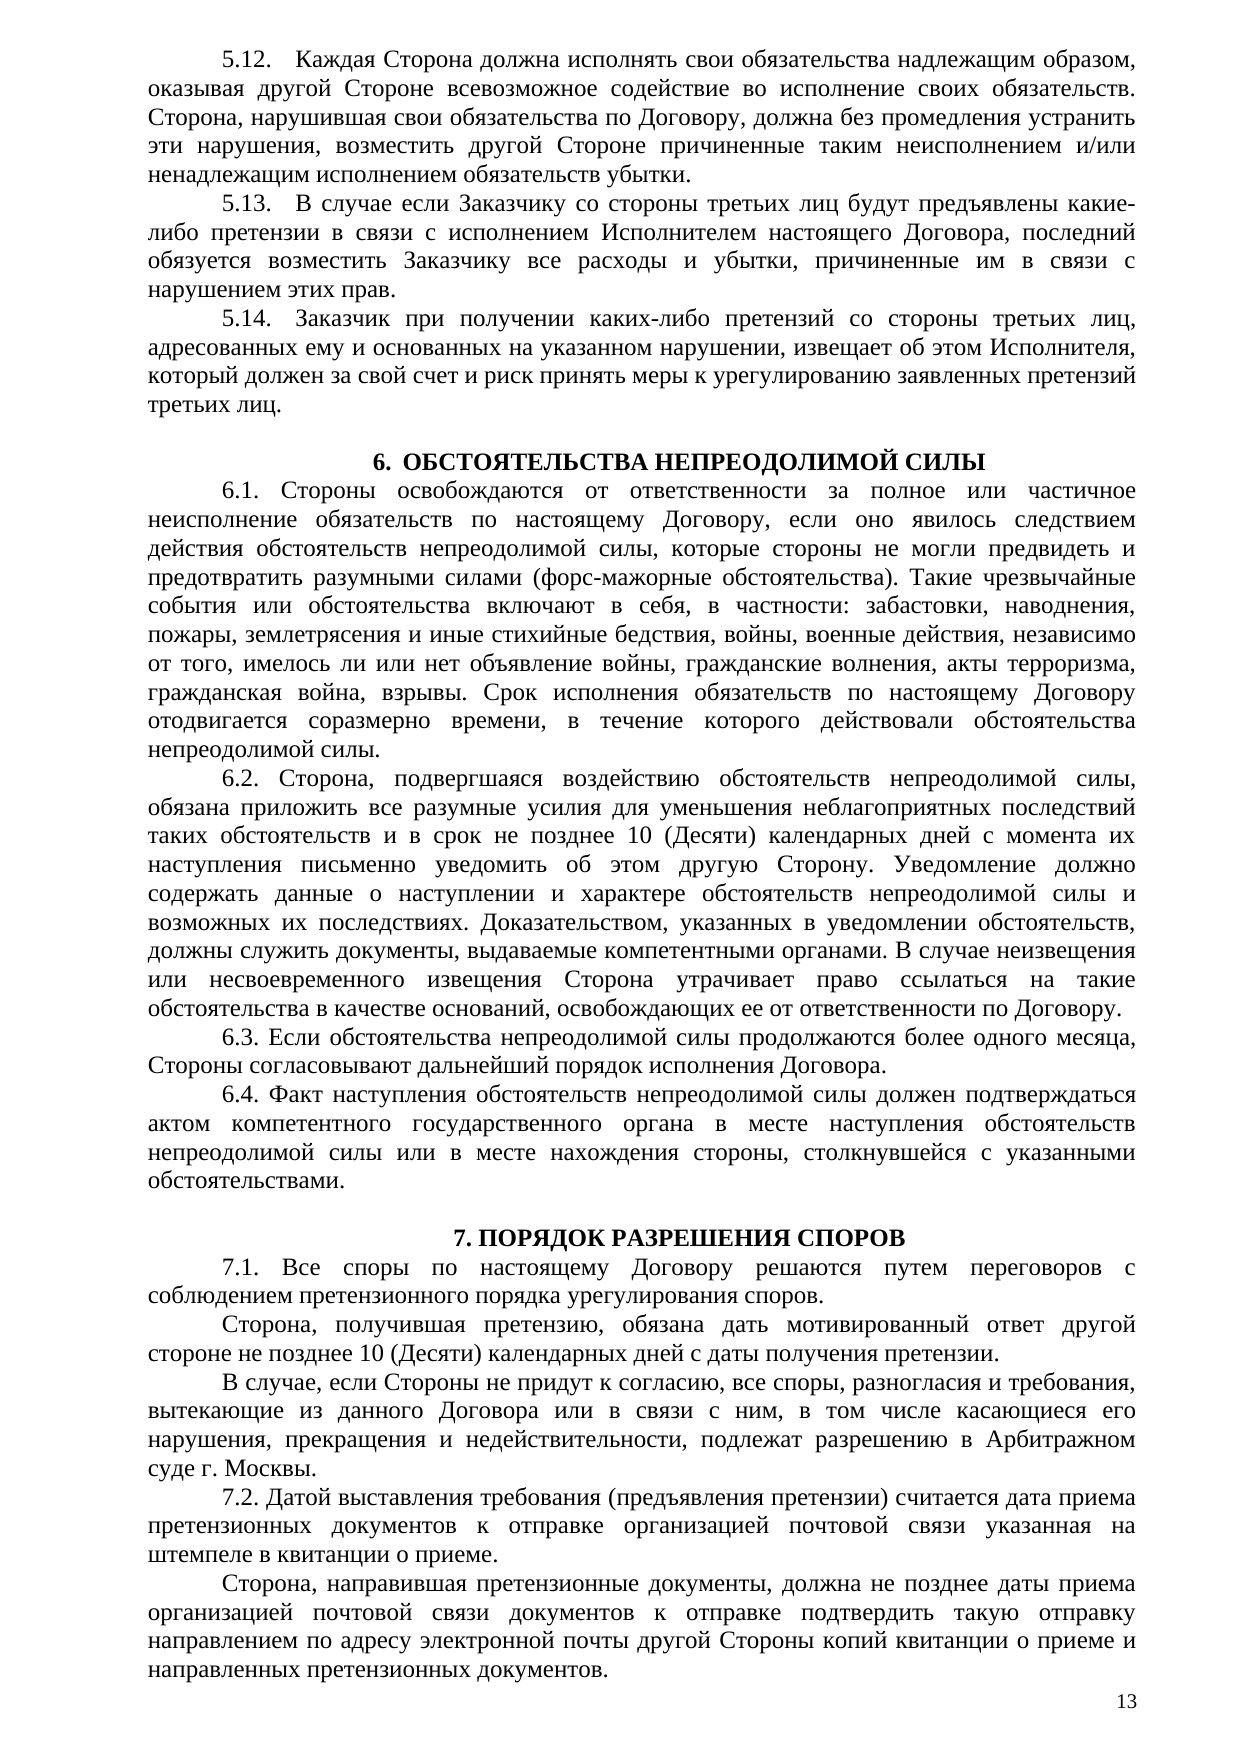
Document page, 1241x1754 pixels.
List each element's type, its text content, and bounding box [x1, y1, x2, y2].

text 6.2. Сторона, подвергшаяся воздействию обстоятельств непреодолимой силы, обязана приложить все разумные усилия для уменьшения неблагоприятных последствий таких обстоятельств и в срок не позднее 10 (Десяти) календарных дней с момента их наступления письменно уведомить об этом другую Сторону. Уведомление должно содержать данные о наступлении и характере обстоятельств непреодолимой силы и возможных их последствиях. Доказательством, указанных в уведомлении обстоятельств, должны служить документы, выдаваемые компетентными органами. В случае неизвещения или несвоевременного извещения Сторона утрачивает право ссылаться на такие обстоятельства в качестве оснований, освобождающих ее от ответственности по Договору. [148, 763, 1137, 1022]
list ОБСТОЯТЕЛЬСТВА НЕПРЕОДОЛИМОЙ СИЛЫ [148, 447, 1137, 476]
text 7. ПОРЯДОК РАЗРЕШЕНИЯ СПОРОВ [148, 1223, 1137, 1252]
text Сторона, получившая претензию, обязана дать мотивированный ответ другой стороне не позднее 10 (Десяти) календарных дней с даты получения претензии. [148, 1309, 1137, 1367]
text 5.14. Заказчик при получении каких-либо претензий со стороны третьих лиц, адресованных ему и основанных на указанном нарушении, извещает об этом Исполнителя, который должен за свой счет и риск принять меры к урегулированию заявленных претензий третьих лиц. [148, 303, 1137, 418]
text Сторона, направившая претензионные документы, должна не позднее даты приема организацией почтовой связи документов к отправке подтвердить такую отправку направлением по адресу электронной почты другой Стороны копий квитанции о приеме и направленных претензионных документов. [148, 1568, 1137, 1683]
text 7.1. Все споры по настоящему Договору решаются путем переговоров с соблюдением претензионного порядка урегулирования споров. [148, 1252, 1137, 1309]
text 6.3. Если обстоятельства непреодолимой силы продолжаются более одного месяца, Стороны согласовывают дальнейший порядок исполнения Договора. [148, 1022, 1137, 1079]
text 6.1. Стороны освобождаются от ответственности за полное или частичное неисполнение обязательств по настоящему Договору, если оно явилось следствием действия обстоятельств непреодолимой силы, которые стороны не могли предвидеть и предотвратить разумными силами (форс-мажорные обстоятельства). Такие чрезвычайные события или обстоятельства включают в себя, в частности: забастовки, наводнения, пожары, землетрясения и иные стихийные бедствия, войны, военные действия, независимо от того, имелось ли или нет объявление войны, гражданские волнения, акты терроризма, гражданская война, взрывы. Срок исполнения обязательств по настоящему Договору отодвигается соразмерно времени, в течение которого действовали обстоятельства непреодолимой силы. [148, 476, 1137, 763]
text В случае, если Стороны не придут к согласию, все споры, разногласия и требования, вытекающие из данного Договора или в связи с ним, в том числе касающиеся его нарушения, прекращения и недействительности, подлежат разрешению в Арбитражном суде г. Москвы. [148, 1367, 1137, 1482]
text 5.12. Каждая Сторона должна исполнять свои обязательства надлежащим образом, оказывая другой Стороне всевозможное содействие во исполнение своих обязательств. Сторона, нарушившая свои обязательства по Договору, должна без промедления устранить эти нарушения, возместить другой Стороне причиненные таким неисполнением и/или ненадлежащим исполнением обязательств убытки. [148, 44, 1137, 188]
text 5.13. В случае если Заказчику со стороны третьих лиц будут предъявлены какие-либо претензии в связи с исполнением Исполнителем настоящего Договора, последний обязуется возместить Заказчику все расходы и убытки, причиненные им в связи с нарушением этих прав. [148, 188, 1137, 303]
text 7.2. Датой выставления требования (предъявления претензии) считается дата приема претензионных документов к отправке организацией почтовой связи указанная на штемпеле в квитанции о приеме. [148, 1482, 1137, 1568]
text 6.4. Факт наступления обстоятельств непреодолимой силы должен подтверждаться актом компетентного государственного органа в месте наступления обстоятельств непреодолимой силы или в месте нахождения стороны, столкнувшейся с указанными обстоятельствами. [148, 1079, 1137, 1194]
